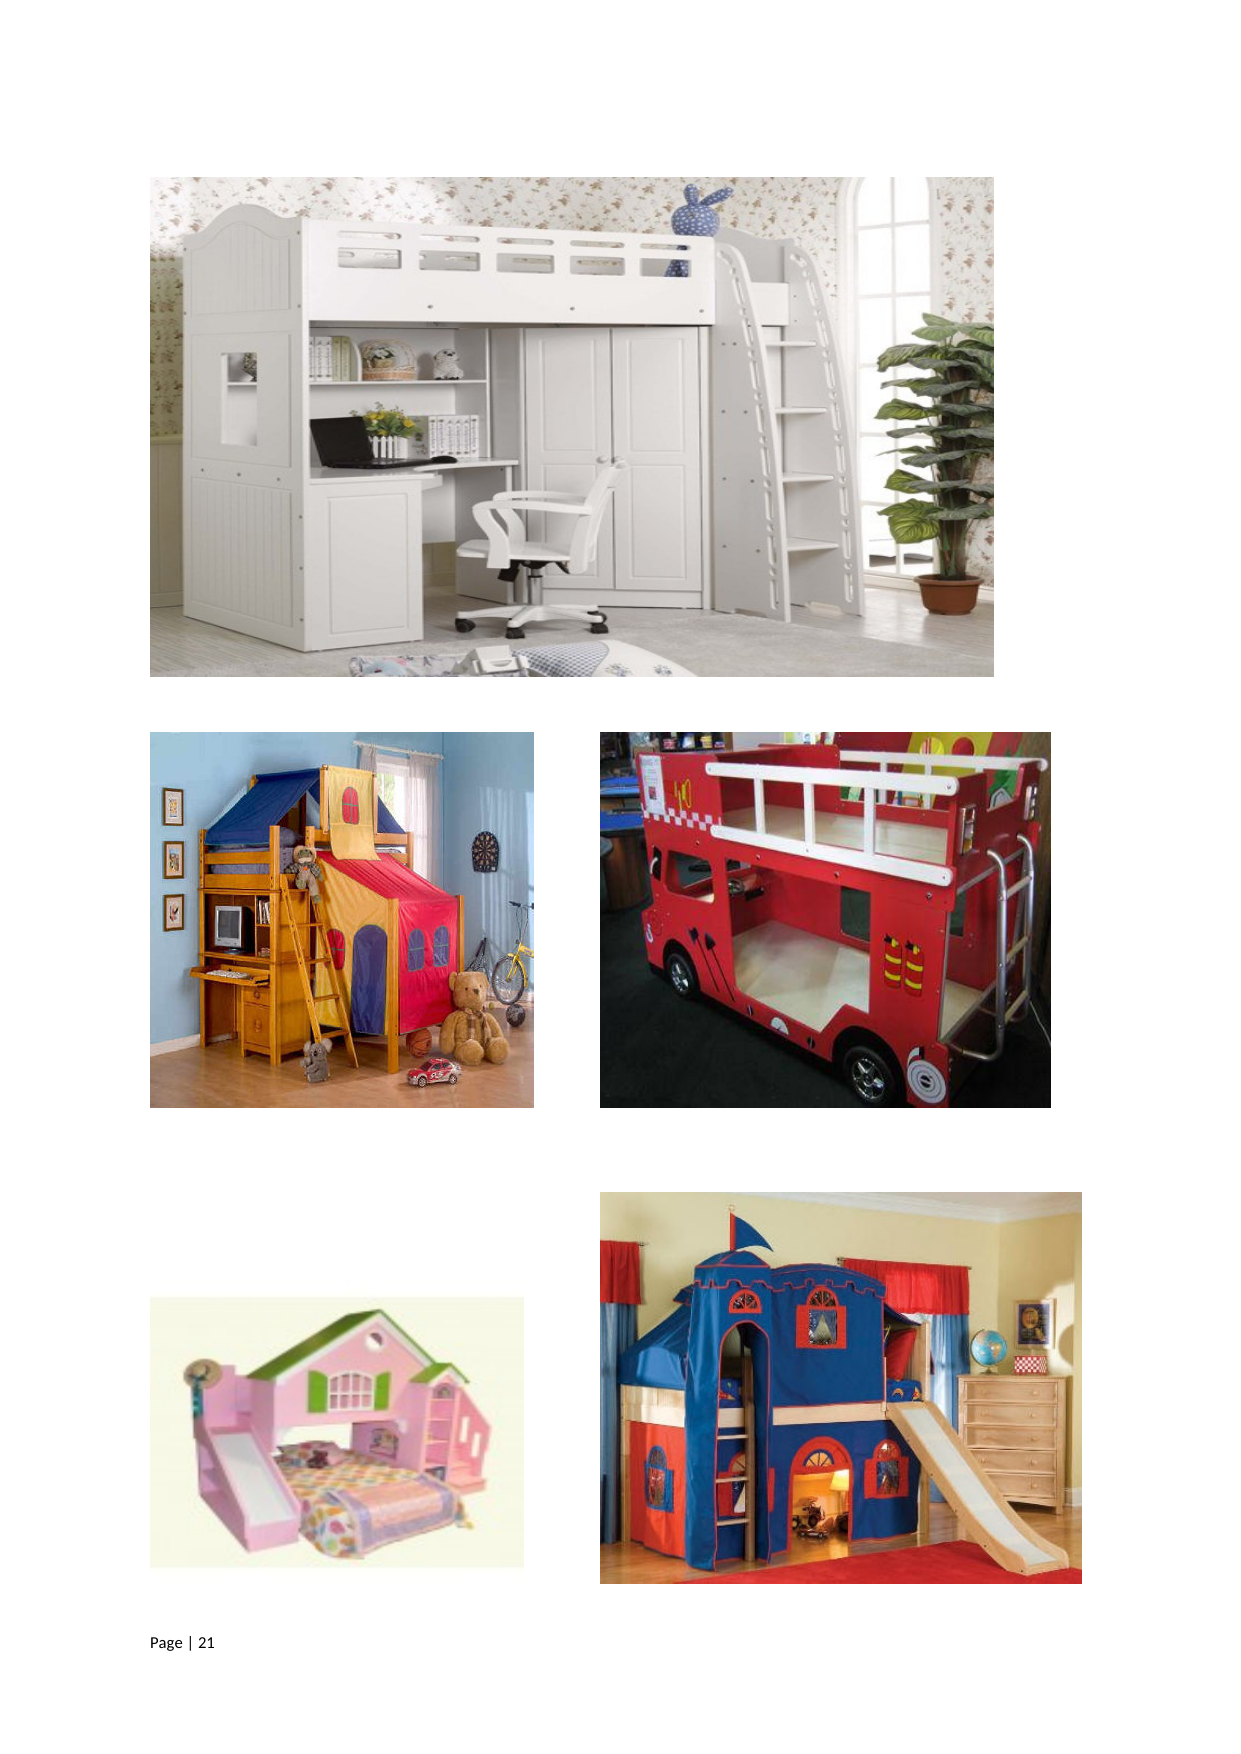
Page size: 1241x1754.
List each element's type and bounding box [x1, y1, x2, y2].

picture [150, 1280, 524, 1584]
picture [600, 732, 1051, 1108]
picture [600, 1192, 1082, 1584]
picture [150, 732, 534, 1108]
picture [150, 177, 994, 677]
